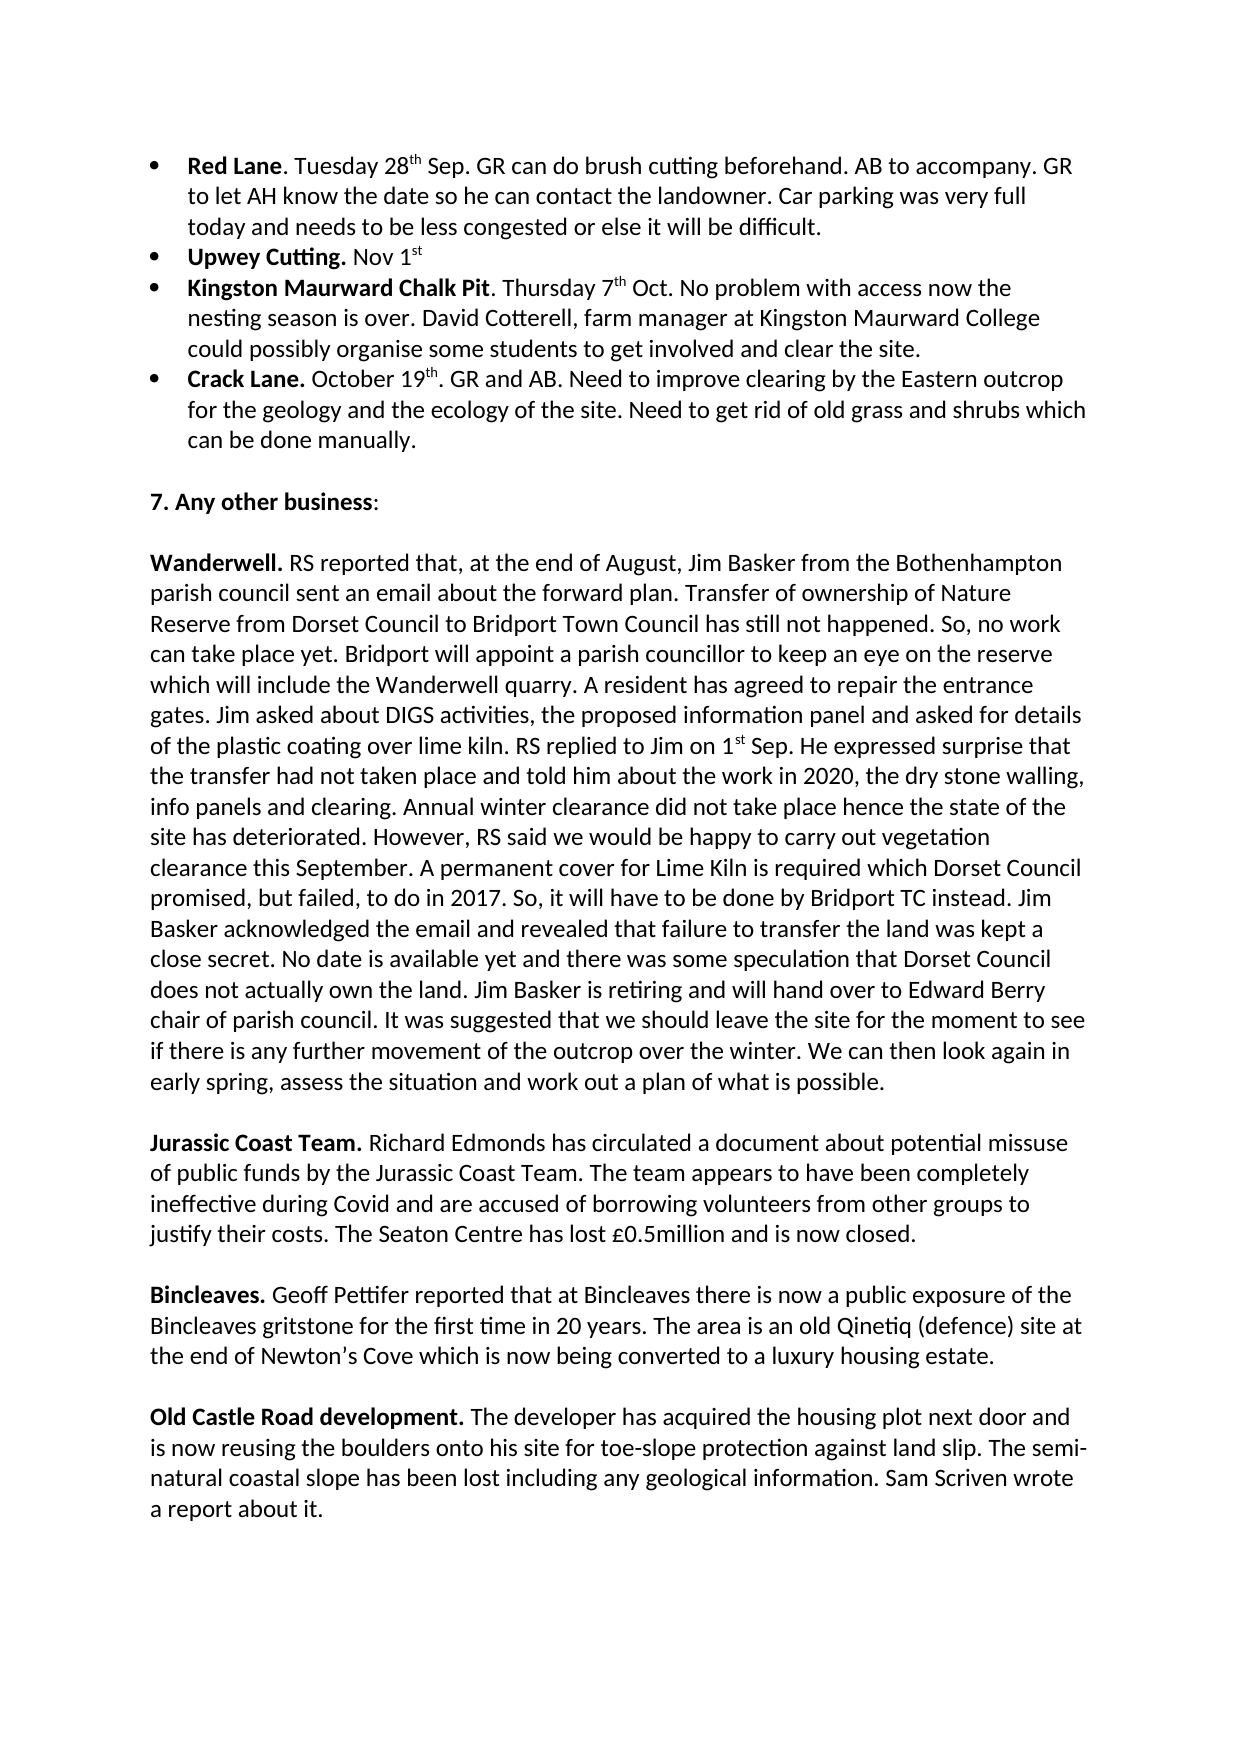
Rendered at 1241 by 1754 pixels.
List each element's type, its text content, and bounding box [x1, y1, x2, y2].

list Kingston Maurward Chalk Pit. Thursday 7th Oct. No problem with access now the nesting season is over. David Cotterell, farm manager at Kingston Maurward College could possibly organise some students to get involved and clear the site. [150, 272, 1090, 364]
text Jurassic Coast Team. Richard Edmonds has circulated a document about potential missuse of public funds by the Jurassic Coast Team. The team appears to have been completely ineffective during Covid and are accused of borrowing volunteers from other groups to justify their costs. The Seaton Centre has lost £0.5million and is now closed. [150, 1127, 1090, 1249]
text Old Castle Road development. The developer has acquired the housing plot next door and is now reusing the boulders onto his site for toe-slope protection against land slip. The semi-natural coastal slope has been lost including any geological information. Sam Scriven wrote a report about it. [150, 1401, 1090, 1523]
list Upwey Cutting. Nov 1st [150, 242, 1090, 272]
text Bincleaves. Geoff Pettifer reported that at Bincleaves there is now a public exposure of the Bincleaves gritstone for the first time in 20 years. The area is an old Qinetiq (defence) site at the end of Newton’s Cove which is now being converted to a luxury housing estate. [150, 1279, 1090, 1371]
text Wanderwell. RS reported that, at the end of August, Jim Basker from the Bothenhampton parish council sent an email about the forward plan. Transfer of ownership of Nature Reserve from Dorset Council to Bridport Town Council has still not happened. So, no work can take place yet. Bridport will appoint a parish councillor to keep an eye on the reserve which will include the Wanderwell quarry. A resident has agreed to repair the entrance gates. Jim asked about DIGS activities, the proposed information panel and asked for details of the plastic coating over lime kiln. RS replied to Jim on 1st Sep. He expressed surprise that the transfer had not taken place and told him about the work in 2020, the dry stone walling, info panels and clearing. Annual winter clearance did not take place hence the state of the site has deteriorated. However, RS said we would be happy to carry out vegetation clearance this September. A permanent cover for Lime Kiln is required which Dorset Council promised, but failed, to do in 2017. So, it will have to be done by Bridport TC instead. Jim Basker acknowledged the email and revealed that failure to transfer the land was kept a close secret. No date is available yet and there was some speculation that Dorset Council does not actually own the land. Jim Basker is retiring and will hand over to Edward Berry chair of parish council. It was suggested that we should leave the site for the moment to see if there is any further movement of the outcrop over the winter. We can then look again in early spring, assess the situation and work out a plan of what is possible. [150, 547, 1090, 1096]
list Red Lane. Tuesday 28th Sep. GR can do brush cutting beforehand. AB to accompany. GR to let AH know the date so he can contact the landowner. Car parking was very full today and needs to be less congested or else it will be difficult. [150, 150, 1090, 242]
list Crack Lane. October 19th. GR and AB. Need to improve clearing by the Eastern outcrop for the geology and the ecology of the site. Need to get rid of old grass and shrubs which can be done manually. [150, 364, 1090, 455]
text 7. Any other business: [150, 486, 1090, 516]
